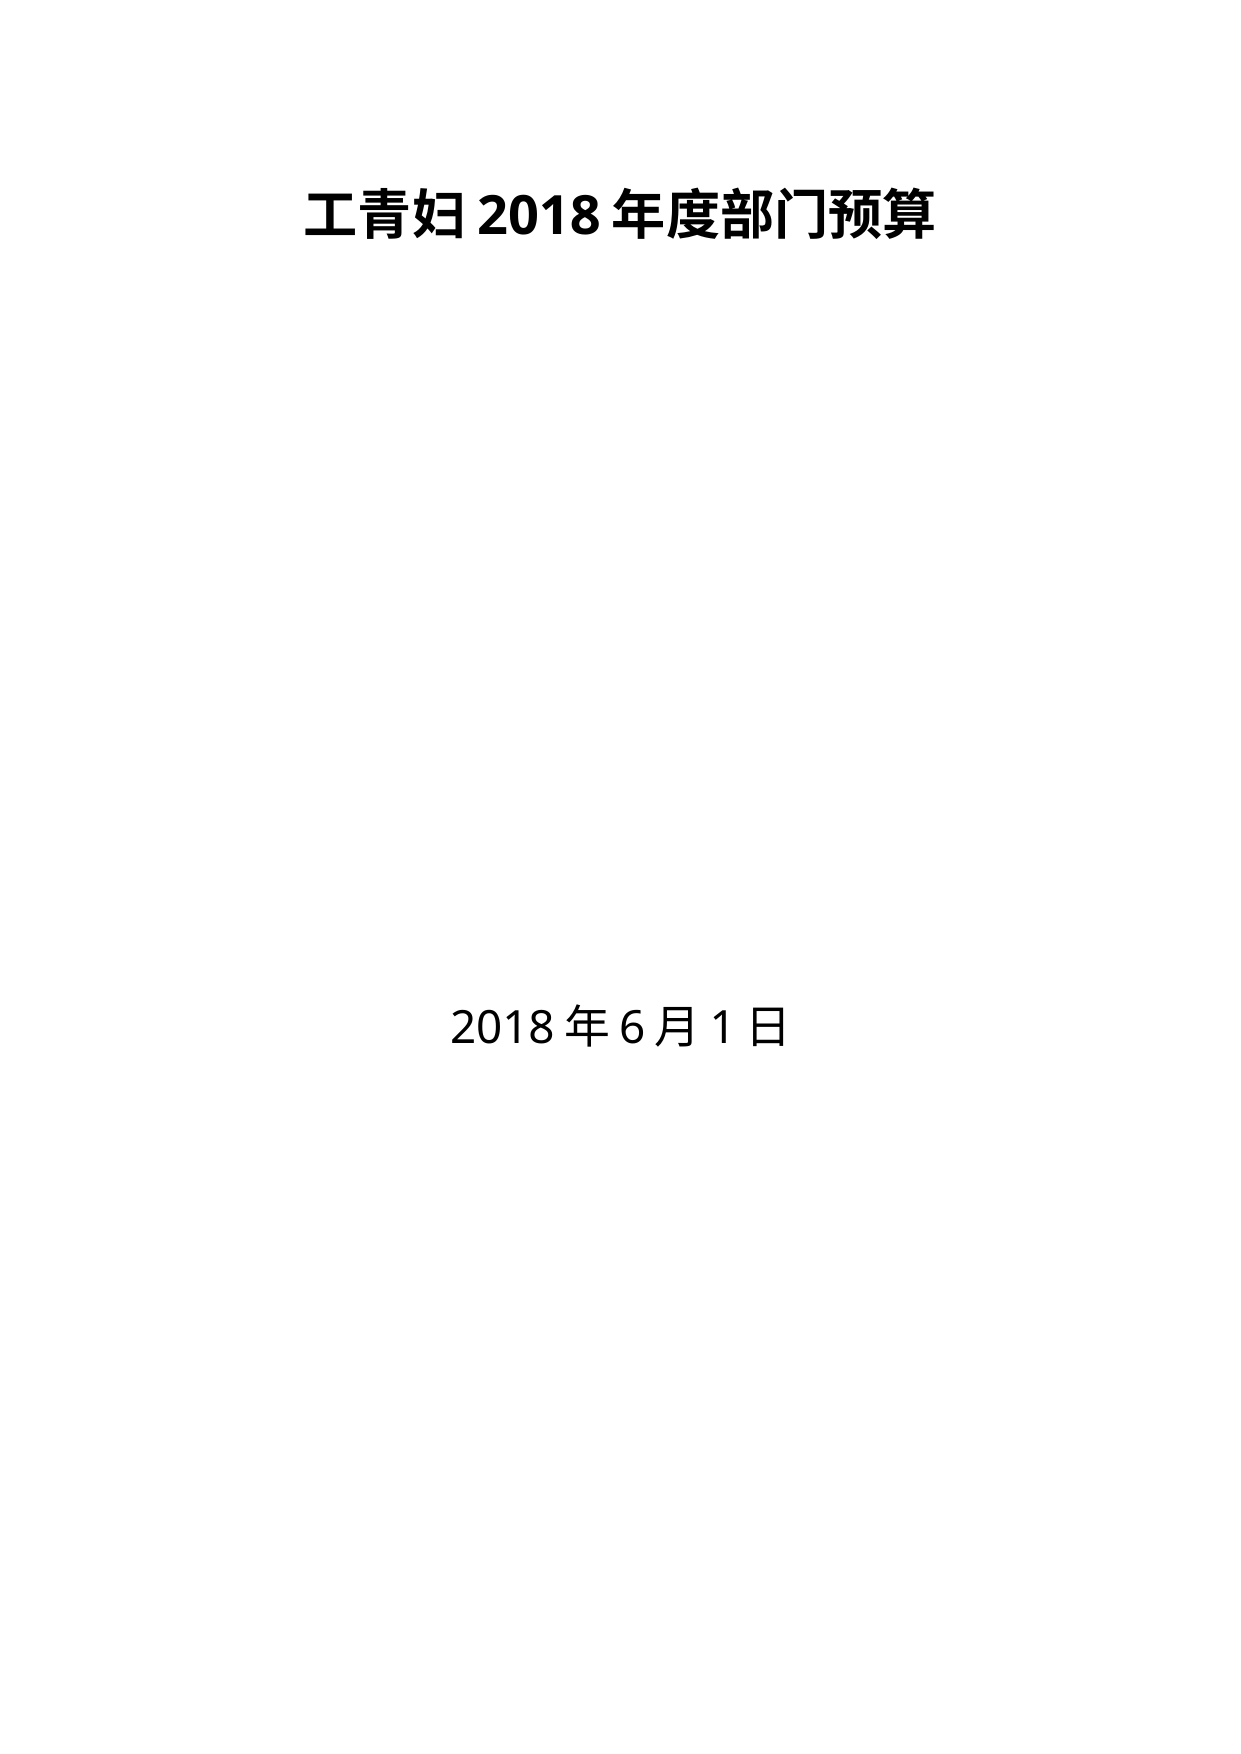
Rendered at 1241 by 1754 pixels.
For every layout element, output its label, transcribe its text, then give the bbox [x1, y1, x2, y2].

text 2018年6月1日 [187, 974, 1053, 1072]
text 工青妇2018年度部门预算 [187, 162, 1053, 259]
